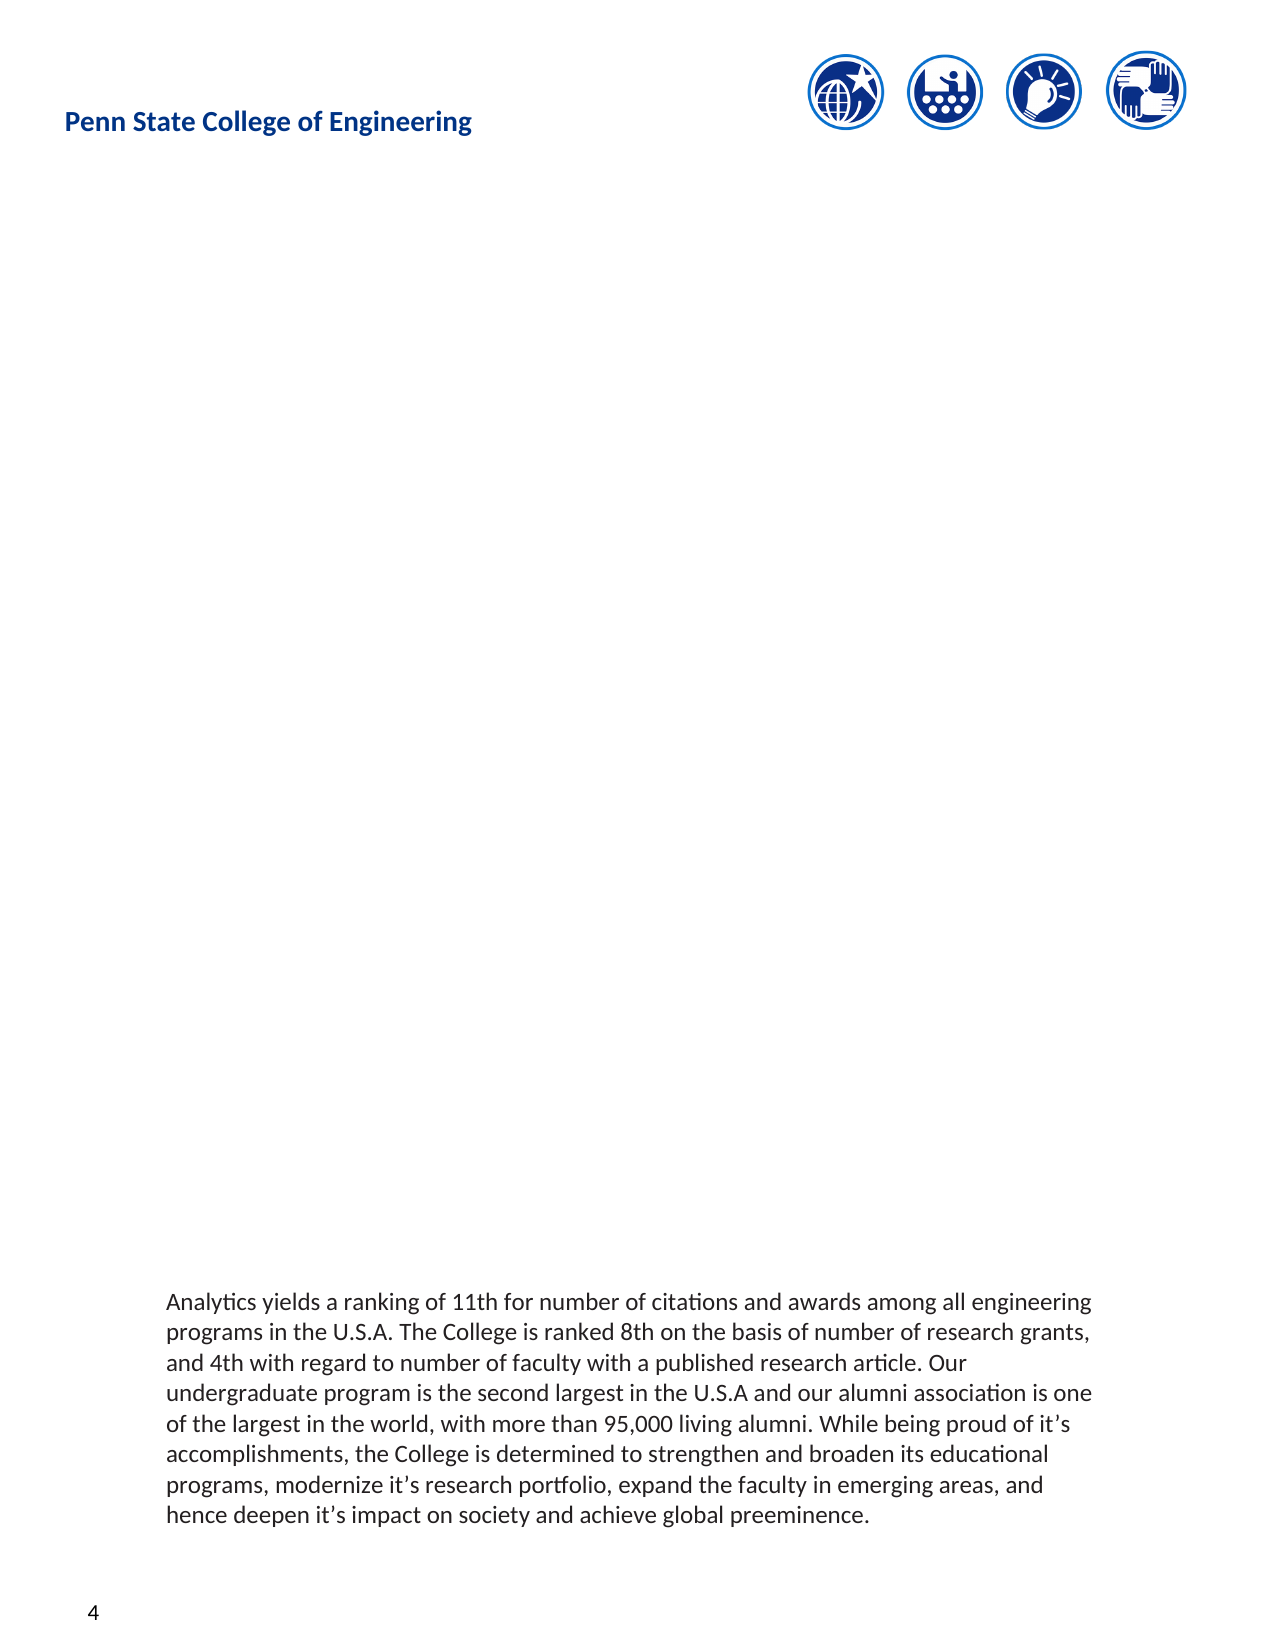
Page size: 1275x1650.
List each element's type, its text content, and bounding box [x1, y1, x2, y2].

picture [1100, 49, 1188, 132]
picture [1000, 52, 1089, 132]
text The College of Engineering at Penn State is a leading academy for learning, discovery, and engagement that is recognized worldwide for excellence in academic programs, research enterprise, and service to the global engineering community. Innovation is a hallmark of Penn State Engineering, with unique programs such as the Learning Factory, Engineering Ambassadors, and formal Leadership and Entrepreneurial programs. The College of Engineering is exceptionally strong among the University Park Campus colleges in terms of number of students, number of faculty, research expenditure, and gift/endowment income. It’s undergraduate and graduate programs are nationally ranked 18th and 25th respectively, according to U.S. News and World Report. Data obtained from Academic Analytics yields a ranking of 11th for number of citations and awards among all engineering programs in the U.S.A. The College is ranked 8th on the basis of number of research grants, and 4th with regard to number of faculty with a published research article. Our undergraduate program is the second largest in the U.S.A and our alumni association is one of the largest in the world, with more than 95,000 living alumni. While being proud of it’s accomplishments, the College is determined to strengthen and broaden its educational programs, modernize it’s research portfolio, expand the faculty in emerging areas, and hence deepen it’s impact on society and achieve global preeminence. [166, 1286, 1099, 1530]
picture [901, 53, 989, 132]
picture [801, 52, 889, 132]
